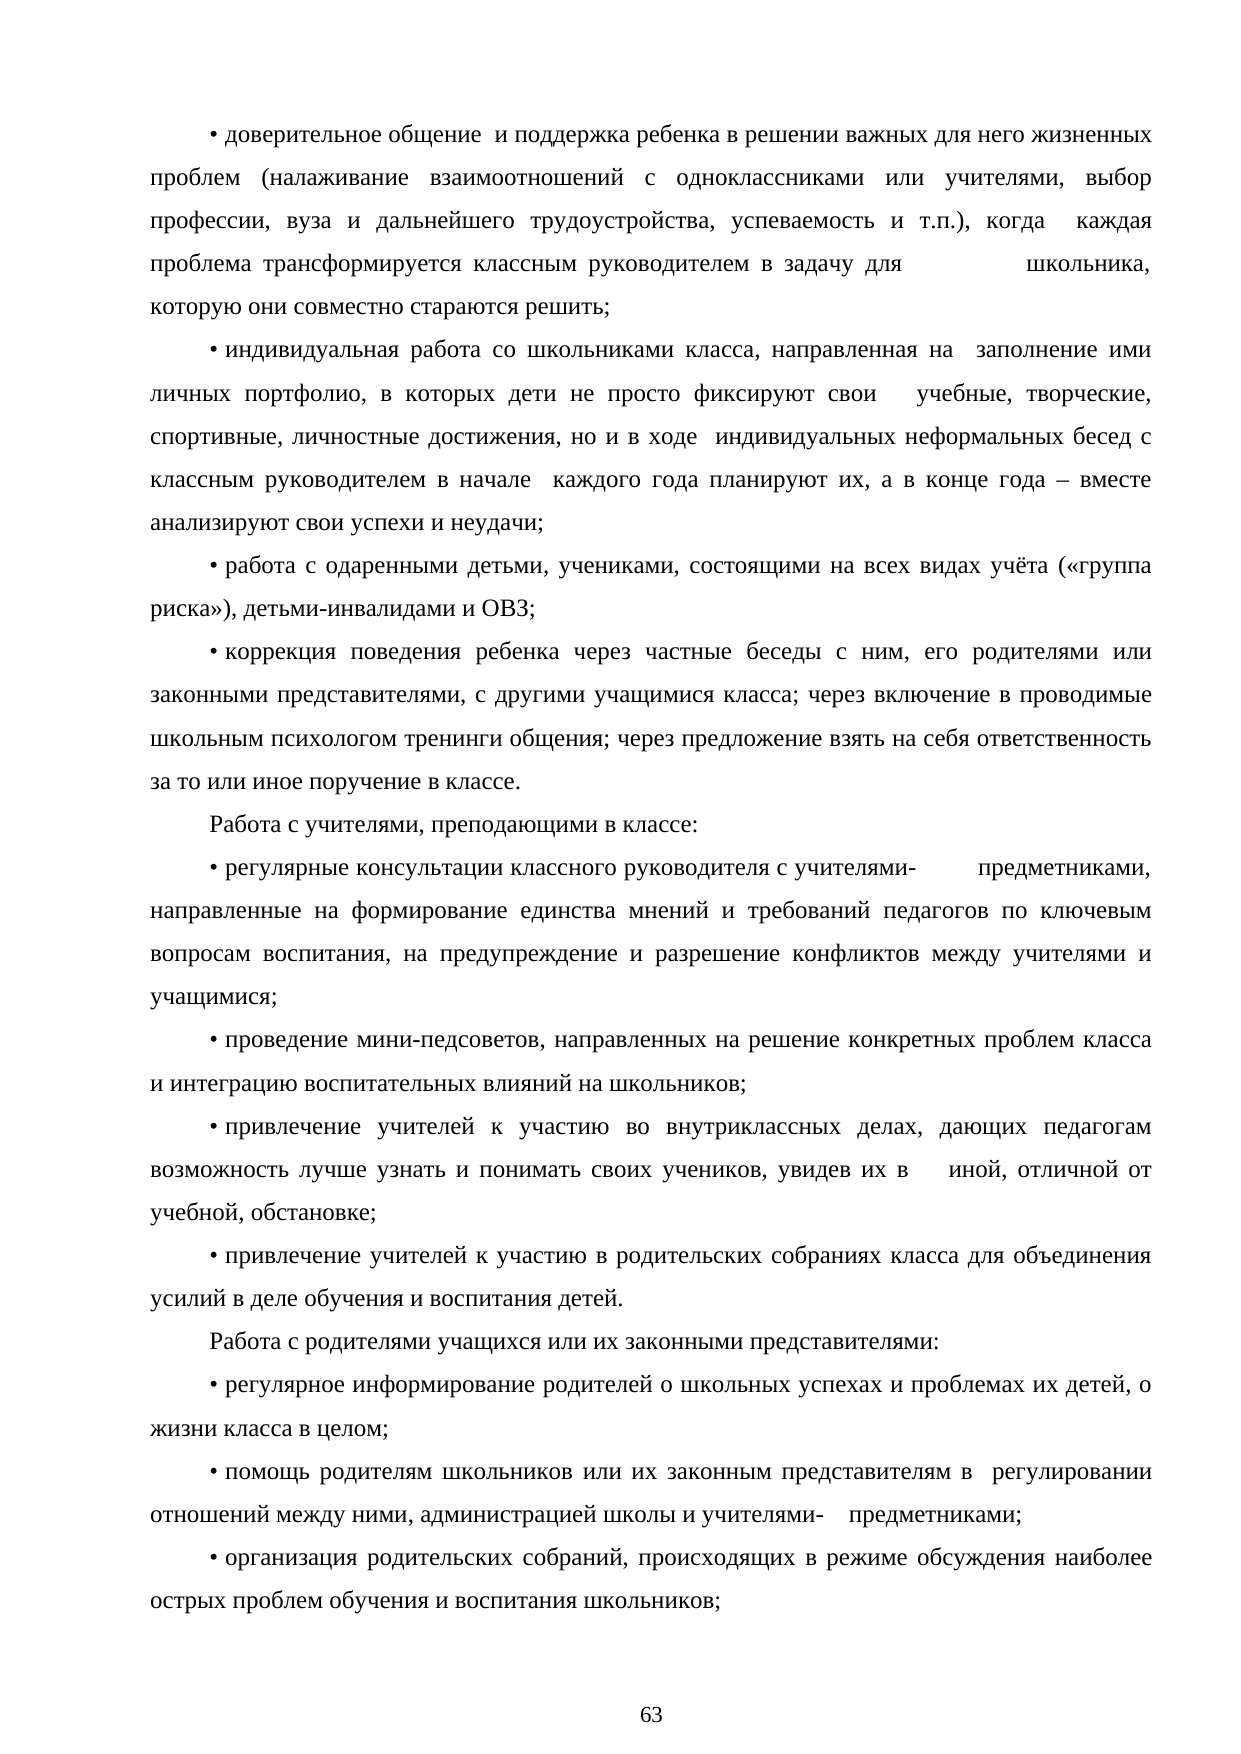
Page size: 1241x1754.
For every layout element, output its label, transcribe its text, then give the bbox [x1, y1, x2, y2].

text Работа с родителями учащихся или их законными представителями: [150, 1326, 1153, 1355]
text • привлечение учителей к участию во внутриклассных делах, дающих педагогам возможность лучше узнать и понимать своих учеников, увидев их в иной, отличной от учебной, обстановке; [150, 1111, 1153, 1226]
text • коррекция поведения ребенка через частные беседы с ним, его родителями или законными представителями, с другими учащимися класса; через включение в проводимые школьным психологом тренинги общения; через предложение взять на себя ответственность за то или иное поручение в классе. [150, 636, 1153, 794]
text • проведение мини-педсоветов, направленных на решение конкретных проблем класса и интеграцию воспитательных влияний на школьников; [150, 1024, 1153, 1096]
text • организация родительских собраний, происходящих в режиме обсуждения наиболее острых проблем обучения и воспитания школьников; [150, 1542, 1153, 1614]
text • доверительное общение и поддержка ребенка в решении важных для него жизненных проблем (налаживание взаимоотношений с одноклассниками или учителями, выбор профессии, вуза и дальнейшего трудоустройства, успеваемость и т.п.), когда каждая проблема трансформируется классным руководителем в задачу для школьника, которую они совместно стараются решить; [150, 119, 1153, 320]
text Работа с учителями, преподающими в классе: [150, 809, 1153, 838]
text • регулярное информирование родителей о школьных успехах и проблемах их детей, о жизни класса в целом; [150, 1369, 1153, 1441]
text • привлечение учителей к участию в родительских собраниях класса для объединения усилий в деле обучения и воспитания детей. [150, 1240, 1153, 1312]
text • работа с одаренными детьми, учениками, состоящими на всех видах учёта («группа риска»), детьми-инвалидами и ОВЗ; [150, 550, 1153, 622]
text • регулярные консультации классного руководителя с учителями- предметниками, направленные на формирование единства мнений и требований педагогов по ключевым вопросам воспитания, на предупреждение и разрешение конфликтов между учителями и учащимися; [150, 852, 1153, 1010]
text • помощь родителям школьников или их законным представителям в регулировании отношений между ними, администрацией школы и учителями- предметниками; [150, 1456, 1153, 1528]
text • индивидуальная работа со школьниками класса, направленная на заполнение ими личных портфолио, в которых дети не просто фиксируют свои учебные, творческие, спортивные, личностные достижения, но и в ходе индивидуальных неформальных бесед с классным руководителем в начале каждого года планируют их, а в конце года – вместе анализируют свои успехи и неудачи; [150, 334, 1153, 536]
